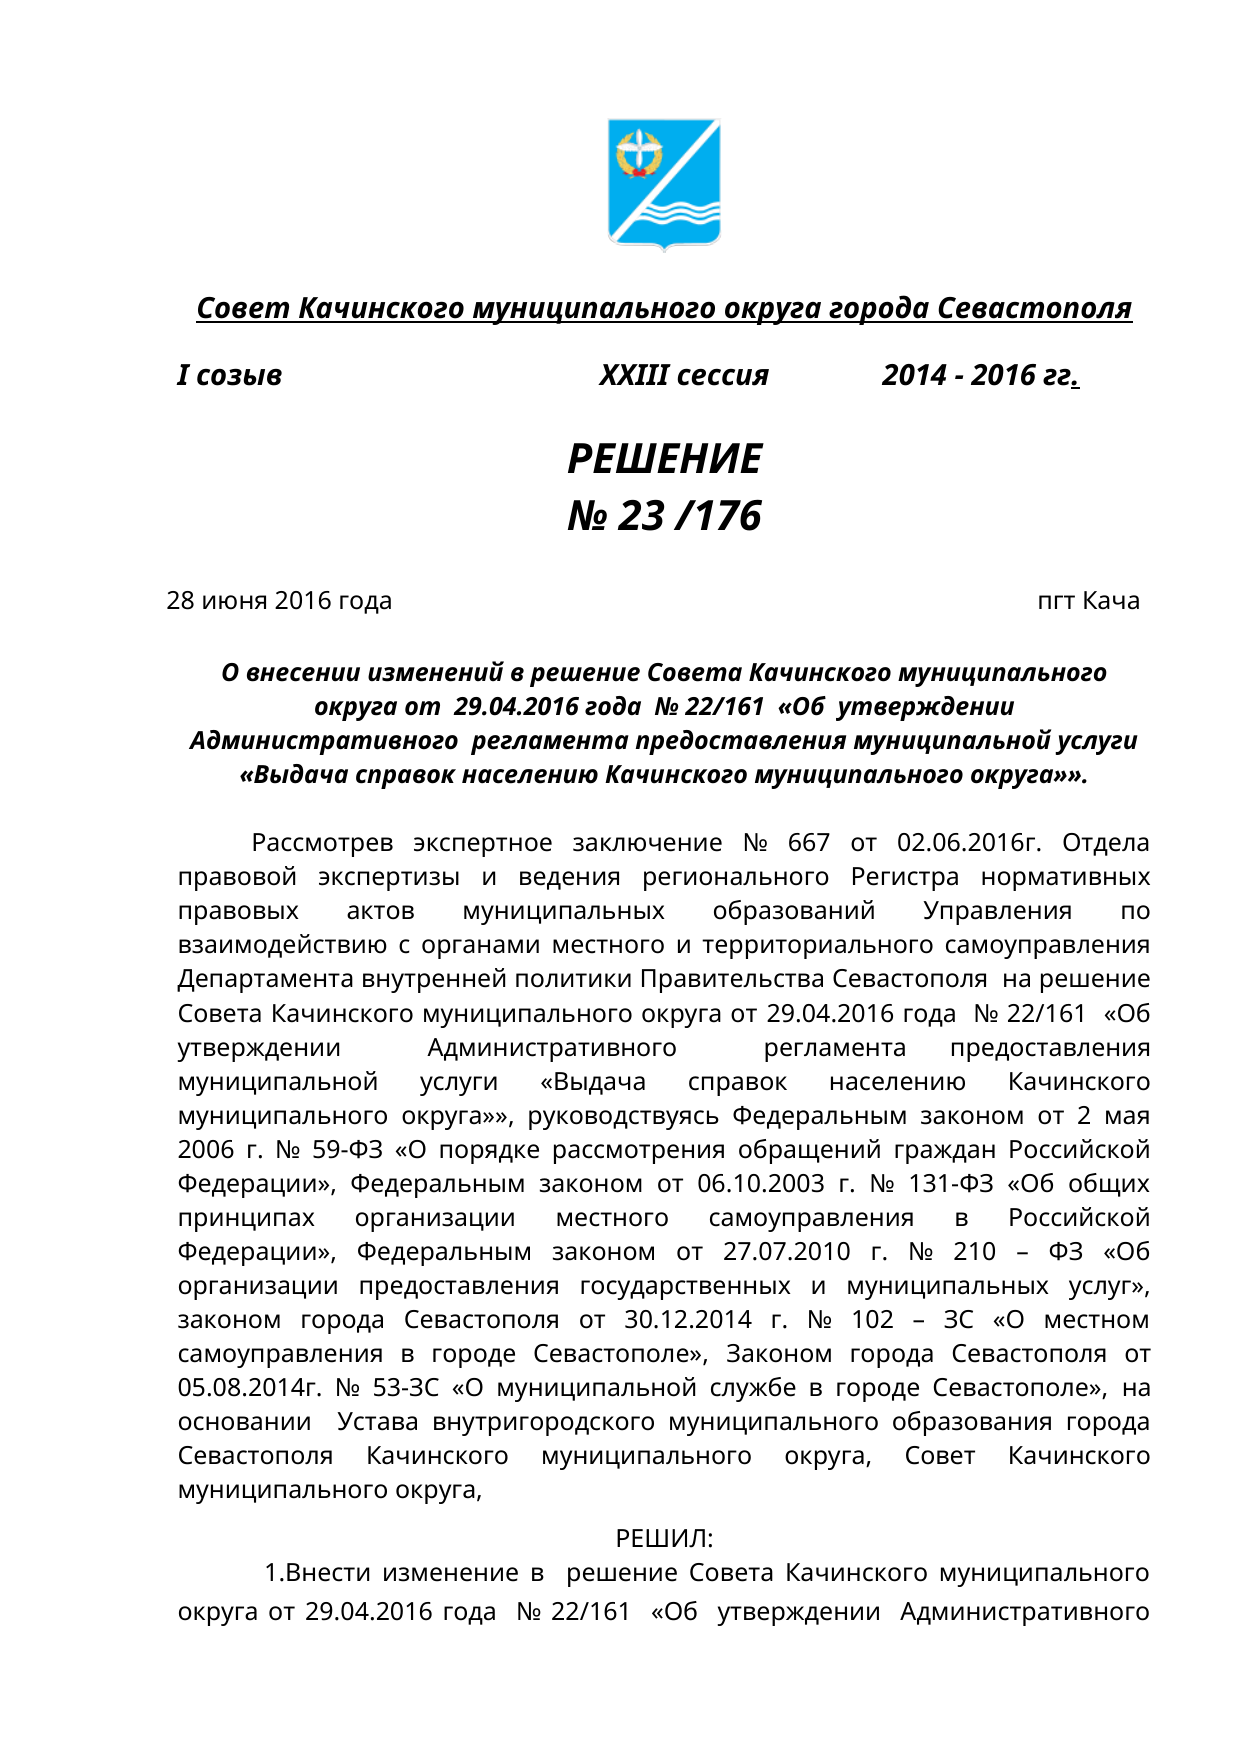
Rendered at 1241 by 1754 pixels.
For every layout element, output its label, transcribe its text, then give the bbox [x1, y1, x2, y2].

table_header XXIII сессия [498, 354, 871, 393]
text Рассмотрев экспертное заключение № 667 от 02.06.2016г. Отдела правовой экспертизы и ведения регионального Регистра нормативных правовых актов муниципальных образований Управления по взаимодействию с органами местного и территориального самоуправления Департамента внутренней политики Правительства Севастополя на решение Совета Качинского муниципального округа от 29.04.2016 года № 22/161 «Об утверждении Административного регламента предоставления муниципальной услуги «Выдача справок населению Качинского муниципального округа»», руководствуясь Федеральным законом от 2 мая 2006 г. № 59-ФЗ «О порядке рассмотрения обращений граждан Российской Федерации», Федеральным законом от 06.10.2003 г. № 131-ФЗ «Об общих принципах организации местного самоуправления в Российской Федерации», Федеральным законом от 27.07.2010 г. № 210 – ФЗ «Об организации предоставления государственных и муниципальных услуг», законом города Севастополя от 30.12.2014 г. № 102 – ЗС «О местном самоуправления в городе Севастополе», Законом города Севастополя от 05.08.2014г. № 53-ЗС «О муниципальной службе в городе Севастополе», на основании Устава внутригородского муниципального образования города Севастополя Качинского муниципального округа, Совет Качинского муниципального округа, [177, 825, 1152, 1506]
text О внесении изменений в решение Совета Качинского муниципального округа от 29.04.2016 года № 22/161 «Об утверждении Административного регламента предоставления муниципальной услуги «Выдача справок населению Качинского муниципального округа»». [177, 654, 1152, 791]
picture [607, 118, 722, 253]
text № 23 /176 [177, 486, 1152, 543]
text РЕШЕНИЕ [177, 429, 1152, 486]
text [177, 1554, 1152, 1628]
table_header пгт Кача [768, 583, 1152, 621]
text Совет Качинского муниципального округа города Севастополя [177, 287, 1152, 327]
table_header 28 июня 2016 года [155, 583, 768, 621]
table_header 2014 - 2016 гг. [871, 354, 1107, 393]
text РЕШИЛ: [177, 1520, 1152, 1554]
table_header I созыв [166, 354, 498, 393]
